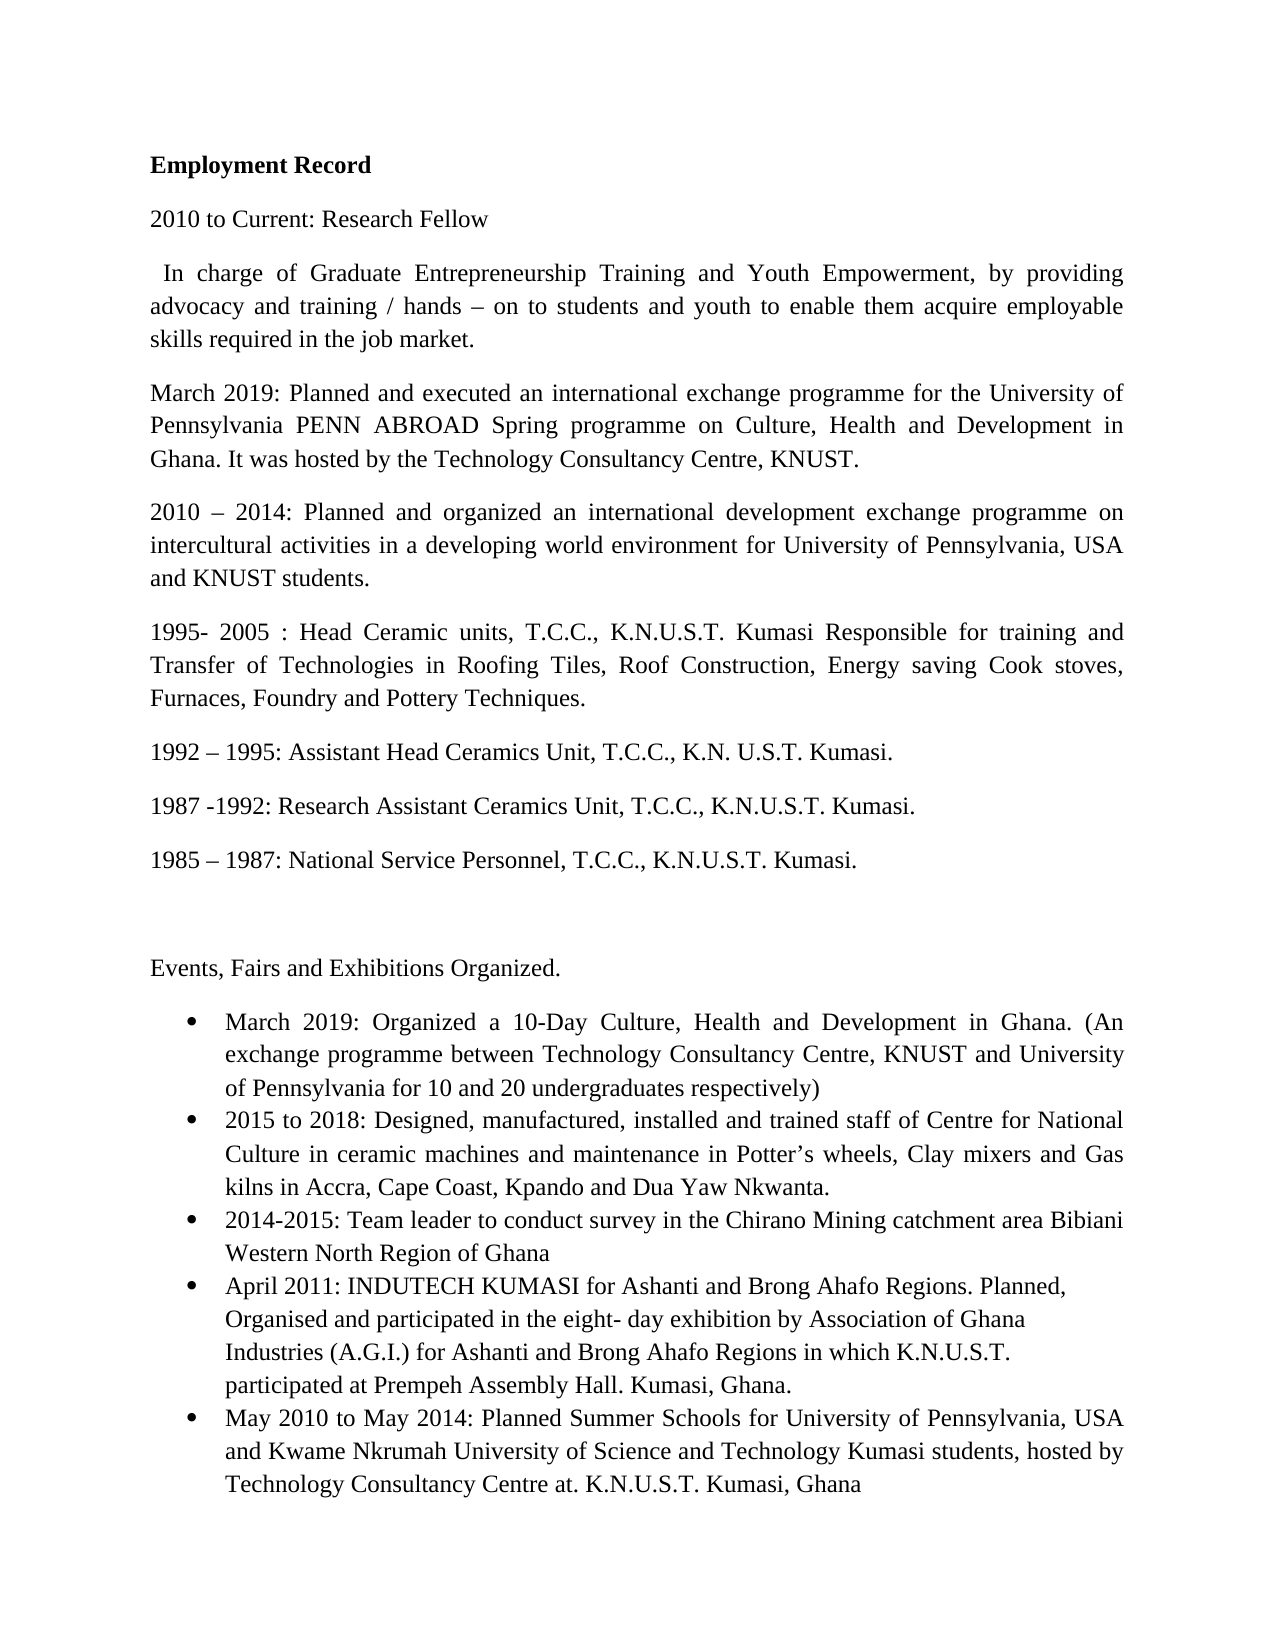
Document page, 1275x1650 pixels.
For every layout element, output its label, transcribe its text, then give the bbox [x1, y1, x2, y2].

text 1985 – 1987: National Service Personnel, T.C.C., K.N.U.S.T. Kumasi. [150, 845, 1125, 874]
list 2014-2015: Team leader to conduct survey in the Chirano Mining catchment area Bibiani Western North Region of Ghana [187, 1205, 1125, 1266]
list 2015 to 2018: Designed, manufactured, installed and trained staff of Centre for National Culture in ceramic machines and maintenance in Potter’s wheels, Clay mixers and Gas kilns in Accra, Cape Coast, Kpando and Dua Yaw Nkwanta. [187, 1106, 1125, 1200]
text Events, Fairs and Exhibitions Organized. [150, 953, 1125, 981]
list May 2010 to May 2014: Planned Summer Schools for University of Pennsylvania, USA and Kwame Nkrumah University of Science and Technology Kumasi students, hosted by Technology Consultancy Centre at. K.N.U.S.T. Kumasi, Ghana [187, 1403, 1125, 1498]
text 2010 to Current: Research Fellow [150, 204, 1125, 233]
text In charge of Graduate Entrepreneurship Training and Youth Empowerment, by providing advocacy and training / hands – on to students and youth to enable them acquire employable skills required in the job market. [150, 258, 1125, 352]
text March 2019: Planned and executed an international exchange programme for the University of Pennsylvania PENN ABROAD Spring programme on Culture, Health and Development in Ghana. It was hosted by the Technology Consultancy Centre, KNUST. [150, 378, 1125, 472]
text 2010 – 2014: Planned and organized an international development exchange programme on intercultural activities in a developing world environment for University of Pennsylvania, USA and KNUST students. [150, 497, 1125, 592]
list April 2011: INDUTECH KUMASI for Ashanti and Brong Ahafo Regions. Planned, Organised and participated in the eight- day exhibition by Association of Ghana Industries (A.G.I.) for Ashanti and Brong Ahafo Regions in which K.N.U.S.T. participated at Prempeh Assembly Hall. Kumasi, Ghana. [187, 1271, 1125, 1398]
text 1992 – 1995: Assistant Head Ceramics Unit, T.C.C., K.N. U.S.T. Kumasi. [150, 737, 1125, 766]
list March 2019: Organized a 10-Day Culture, Health and Development in Ghana. (An exchange programme between Technology Consultancy Centre, KNUST and University of Pennsylvania for 10 and 20 undergraduates respectively) [187, 1007, 1125, 1101]
text Employment Record [150, 150, 1125, 179]
text 1987 -1992: Research Assistant Ceramics Unit, T.C.C., K.N.U.S.T. Kumasi. [150, 791, 1125, 820]
text 1995- 2005 : Head Ceramic units, T.C.C., K.N.U.S.T. Kumasi Responsible for training and Transfer of Technologies in Roofing Tiles, Roof Construction, Energy saving Cook stoves, Furnaces, Foundry and Pottery Techniques. [150, 617, 1125, 712]
